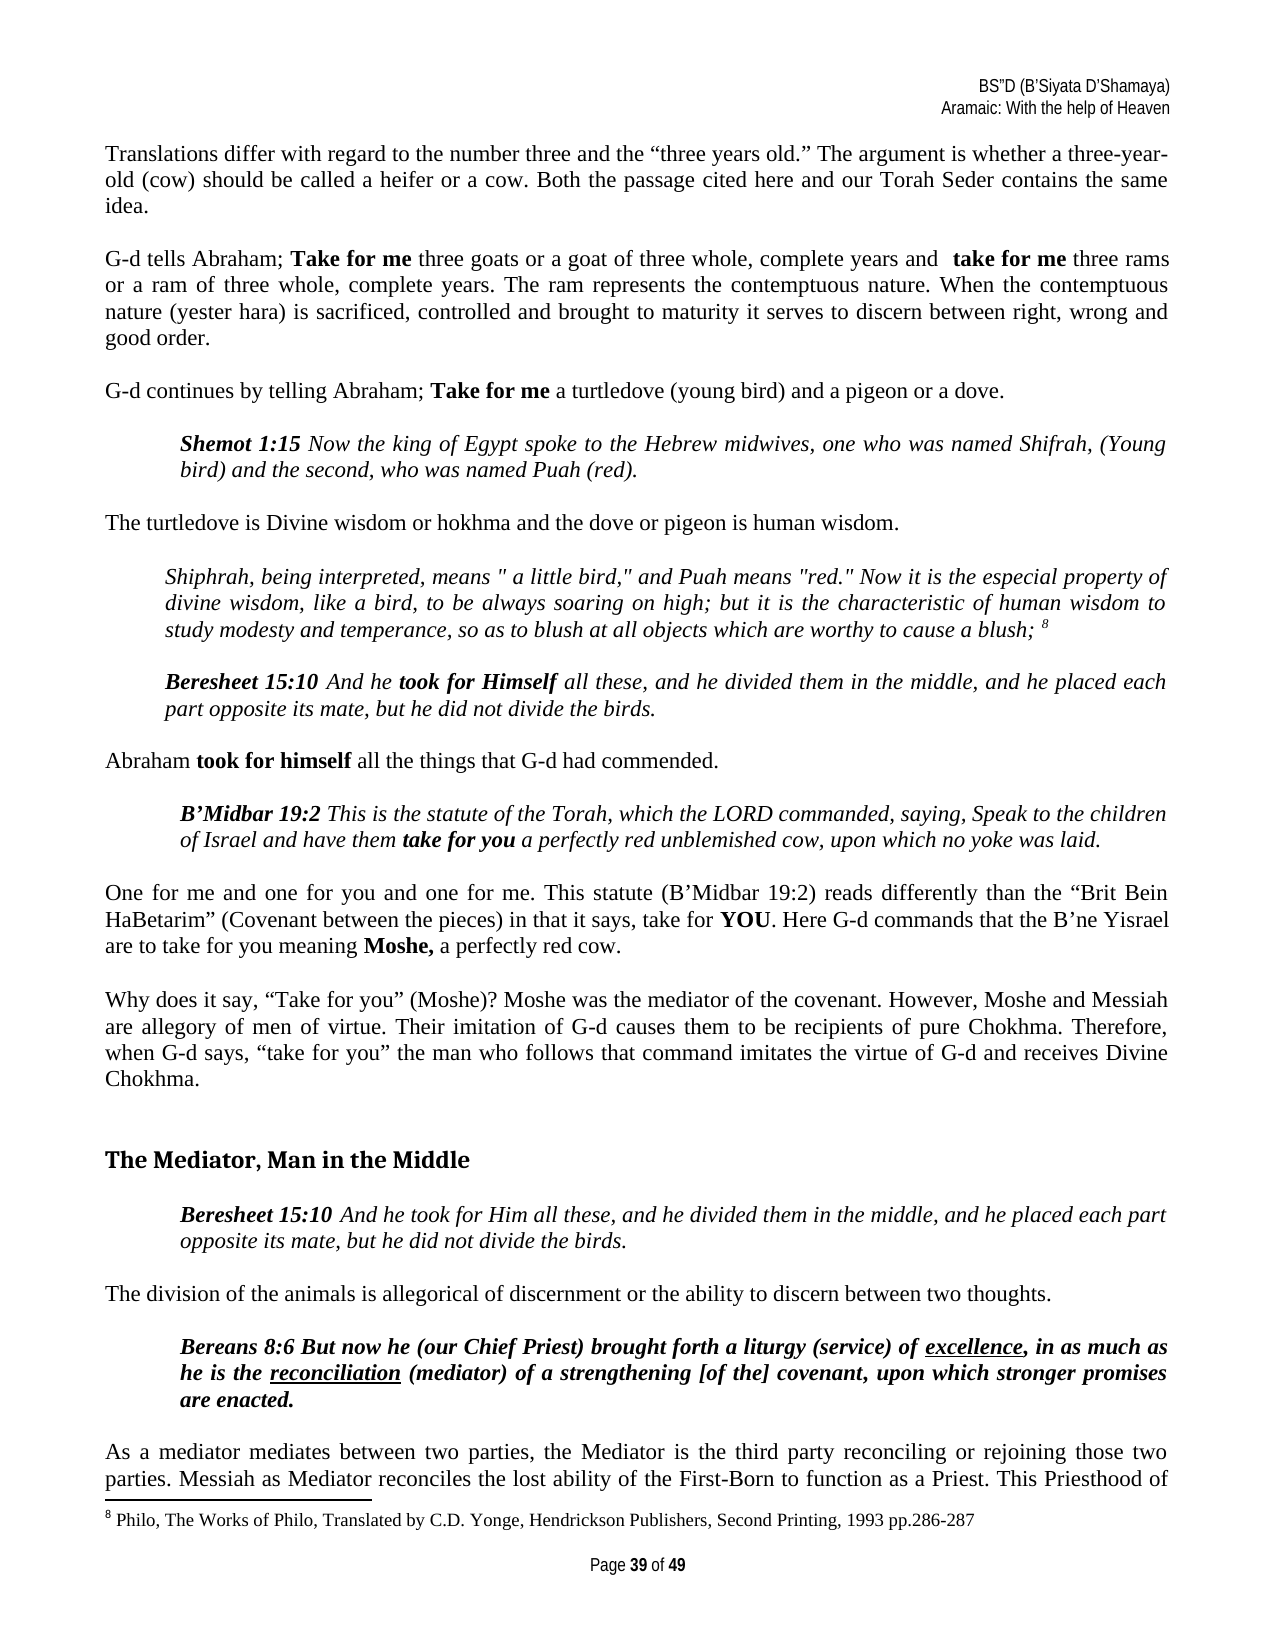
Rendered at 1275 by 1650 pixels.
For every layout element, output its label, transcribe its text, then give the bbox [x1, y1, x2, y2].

text Why does it say, “Take for you” (Moshe)? Moshe was the mediator of the covenant. However, Moshe and Messiah are allegory of men of virtue. Their imitation of G-d causes them to be recipients of pure Chokhma. Therefore, when G-d says, “take for you” the man who follows that command imitates the virtue of G-d and receives Divine Chokhma. [105, 986, 1170, 1092]
text Shemot 1:15 Now the king of Egypt spoke to the Hebrew midwives, one who was named Shifrah, (Young bird) and the second, who was named Puah (red). [180, 429, 1170, 482]
text G-d tells Abraham; Take for me three goats or a goat of three whole, complete years and take for me three rams or a ram of three whole, complete years. The ram represents the contemptuous nature. When the contemptuous nature (yester hara) is sacrificed, controlled and brought to maturity it serves to discern between right, wrong and good order. [105, 245, 1170, 351]
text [105, 1438, 1170, 1491]
text Beresheet 15:10 And he took for Himself all these, and he divided them in the middle, and he placed each part opposite its mate, but he did not divide the birds. [165, 668, 1170, 721]
text Beresheet 15:10 And he took for Him all these, and he divided them in the middle, and he placed each part opposite its mate, but he did not divide the birds. [180, 1201, 1170, 1254]
text Translations differ with regard to the number three and the “three years old.” The argument is whether a three-year-old (cow) should be called a heifer or a cow. Both the passage cited here and our Torah Seder contains the same idea. [105, 140, 1170, 219]
text Bereans 8:6 But now he (our Chief Priest) brought forth a liturgy (service) of excellence, in as much as he is the reconciliation (mediator) of a strengthening [of the] covenant‎, upon which stronger promises are enacted. [180, 1333, 1170, 1412]
text The Mediator, Man in the Middle [105, 1146, 1170, 1175]
text Abraham took for himself all the things that G-d had commended. [105, 747, 1170, 774]
text The turtledove is Divine wisdom or hokhma and the dove or pigeon is human wisdom. [105, 509, 1170, 535]
text B’Midbar 19:2 This is the statute of the Torah, which the LORD commanded, saying, Speak to the children of Israel and have them take for you a perfectly red unblemished cow, upon which no yoke was laid. [180, 800, 1170, 853]
text One for me and one for you and one for me. This statute (B’Midbar 19:2) reads differently than the “Brit Bein HaBetarim” (Covenant between the pieces) in that it says, take for YOU. Here G-d commands that the B’ne Yisrael are to take for you meaning Moshe, a perfectly red cow. [105, 879, 1170, 958]
text The division of the animals is allegorical of discernment or the ability to discern between two thoughts. [105, 1280, 1170, 1307]
text G-d continues by telling Abraham; Take for me a turtledove (young bird) and a pigeon or a dove. [105, 377, 1170, 403]
text Shiphrah, being interpreted, means " a little bird," and Puah means "red." Now it is the especial property of divine wisdom, like a bird, to be always soaring on high; but it is the characteristic of human wisdom to study modesty and temperance, so as to blush at all objects which are worthy to cause a blush; [165, 563, 1170, 642]
